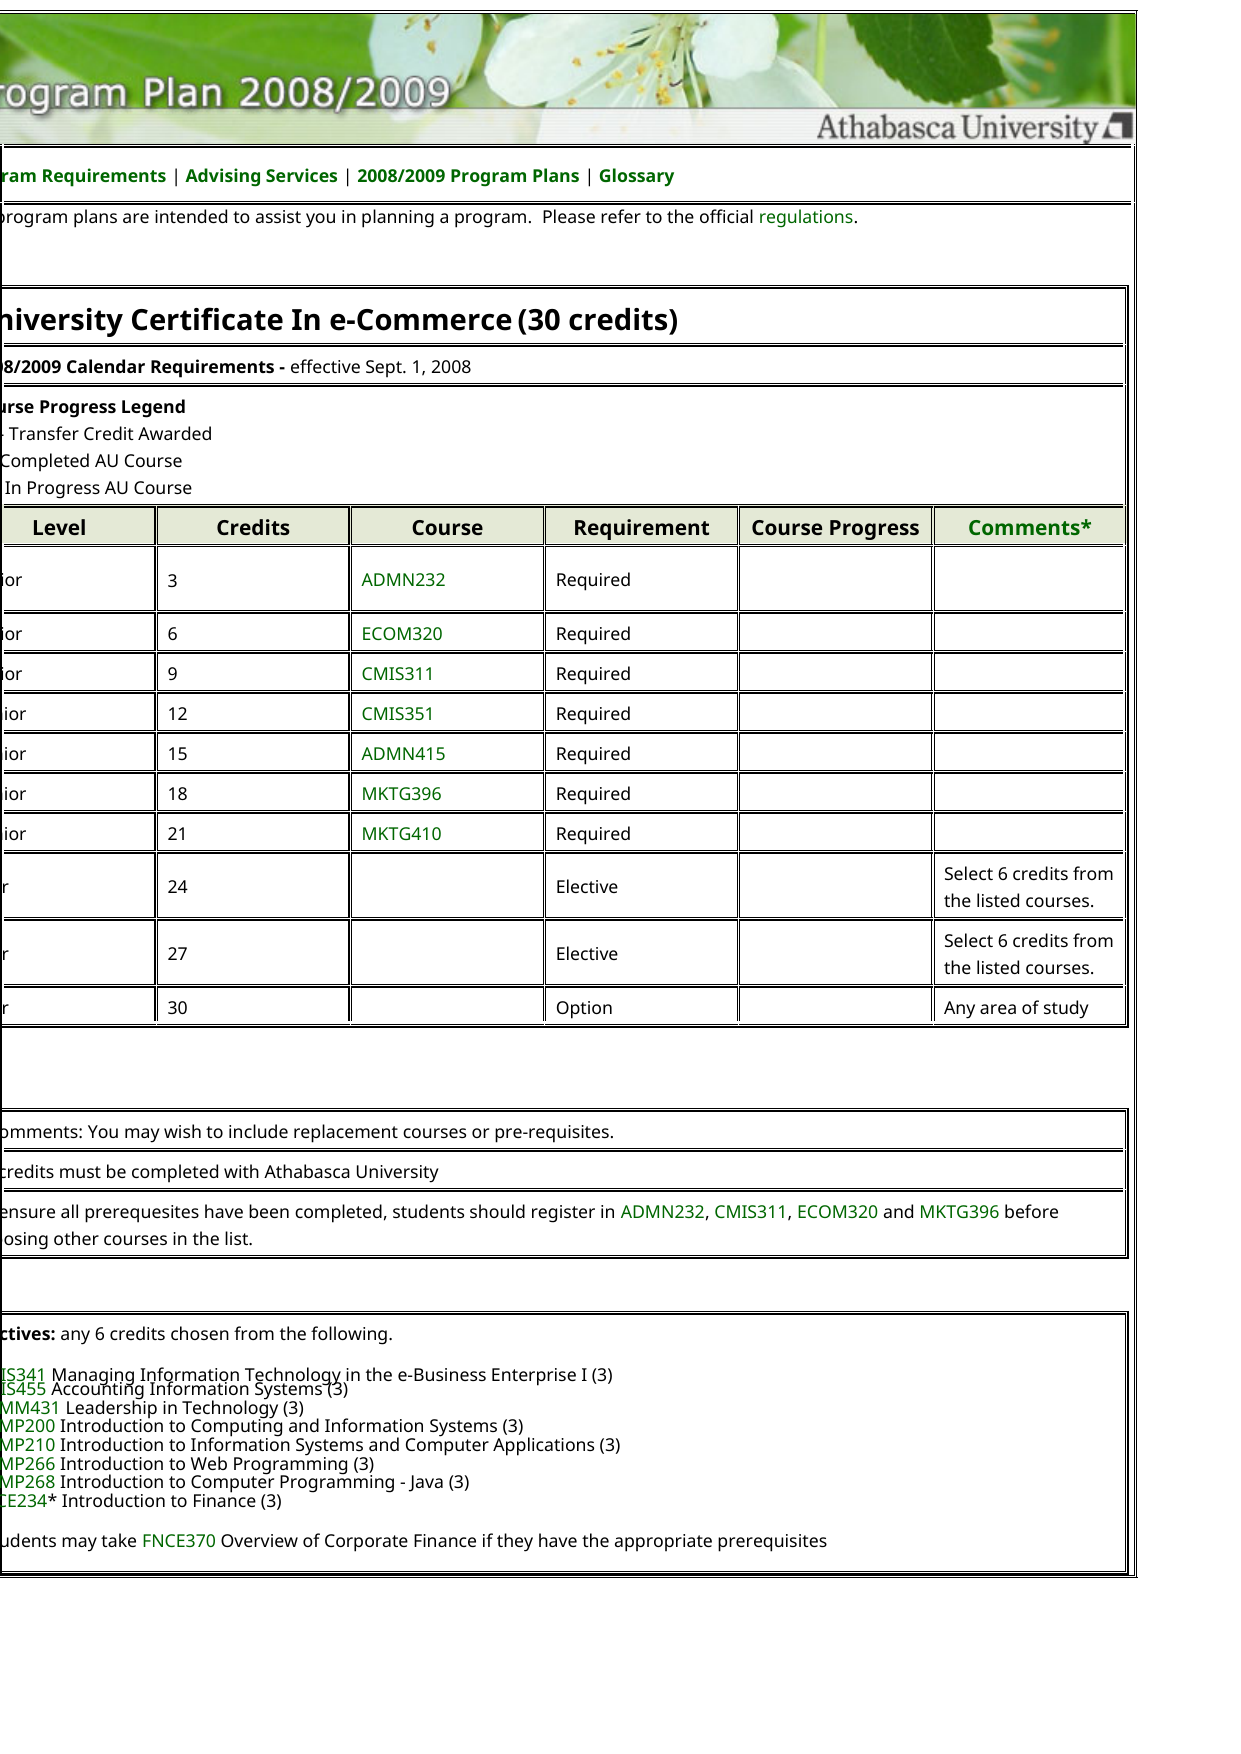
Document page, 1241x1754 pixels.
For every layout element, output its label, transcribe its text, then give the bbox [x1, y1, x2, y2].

table_cell Program Requirements | Advising Services | 2008/2009 Program Plans | Glossary [0, 144, 1136, 201]
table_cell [0, 201, 1136, 1574]
picture [0, 14, 1136, 144]
